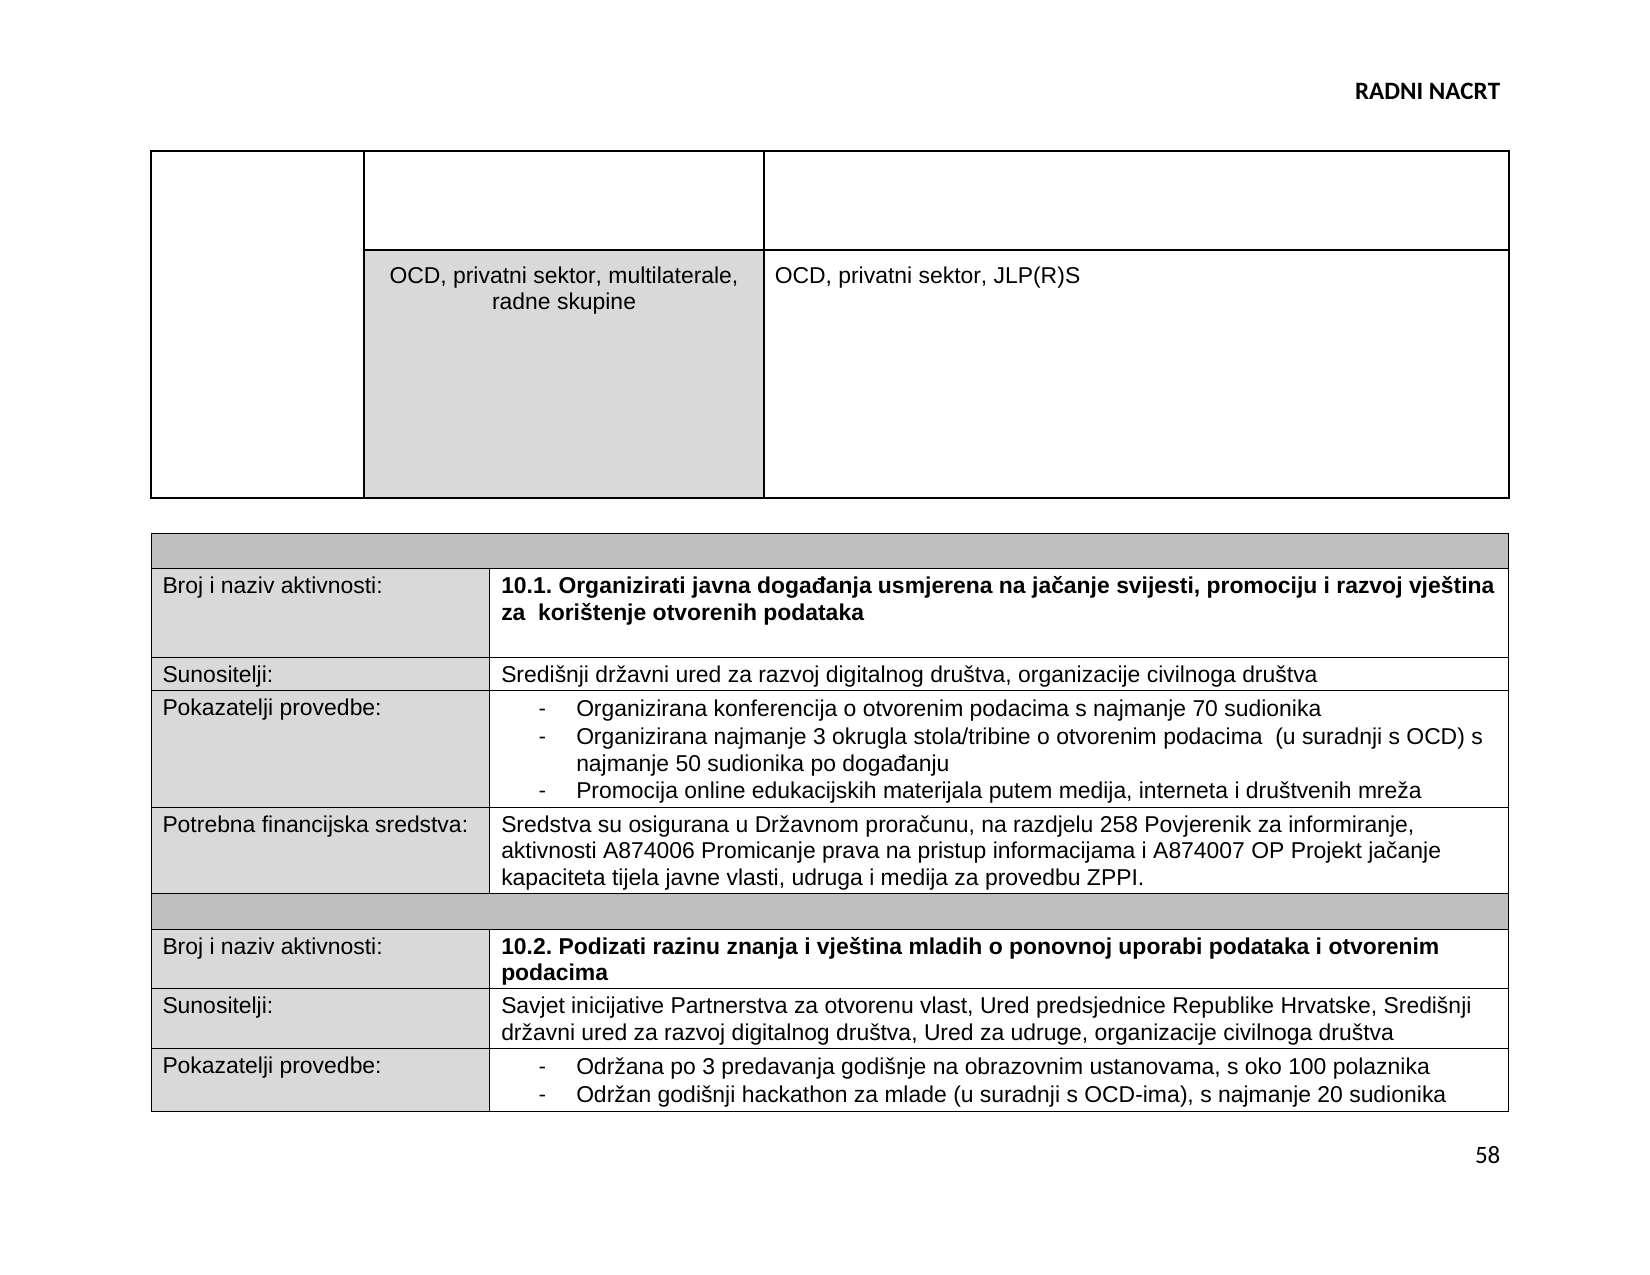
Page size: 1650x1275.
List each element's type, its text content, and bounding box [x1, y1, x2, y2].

table_cell Broj i naziv aktivnosti: [152, 569, 489, 657]
table_cell Organizirana konferencija o otvorenim podacima s najmanje 70 sudionika Organizirana najmanje 3 okrugla stola/tribine o otvorenim podacima (u suradnji s OCD) s najmanje 50 sudionika po događanju Promocija online edukacijskih materijala putem medija, interneta i društvenih mreža [490, 691, 1508, 807]
table_cell Središnji državni ured za razvoj digitalnog društva, organizacije civilnoga društva [490, 658, 1508, 690]
table_cell OCD, privatni sektor, JLP(R)S [765, 251, 1508, 497]
table_cell OCD, privatni sektor, multilaterale, radne skupine [365, 251, 763, 497]
table_cell 10.1. Organizirati javna događanja usmjerena na jačanje svijesti, promociju i razvoj vještina za korištenje otvorenih podataka [490, 569, 1508, 657]
table_cell Sredstva su osigurana u Državnom proračunu, na razdjelu 258 Povjerenik za informiranje, aktivnosti A874006 Promicanje prava na pristup informacijama i A874007 OP Projekt jačanje kapaciteta tijela javne vlasti, udruga i medija za provedbu ZPPI. [490, 808, 1508, 893]
table_header [152, 534, 1508, 568]
table_cell Broj i naziv aktivnosti: [152, 930, 489, 988]
table_cell 10.2. Podizati razinu znanja i vještina mladih o ponovnoj uporabi podataka i otvorenim podacima [490, 930, 1508, 988]
table_cell [152, 894, 1508, 929]
table_cell Sunositelji: [152, 989, 489, 1048]
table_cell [490, 1049, 1508, 1111]
table_cell Savjet inicijative Partnerstva za otvorenu vlast, Ured predsjednice Republike Hrvatske, Središnji državni ured za razvoj digitalnog društva, Ured za udruge, organizacije civilnoga društva [490, 989, 1508, 1048]
table_cell Potrebna financijska sredstva: [152, 808, 489, 893]
table_cell Pokazatelji provedbe: [152, 691, 489, 807]
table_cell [152, 1049, 489, 1111]
table_cell Sunositelji: [152, 658, 489, 690]
